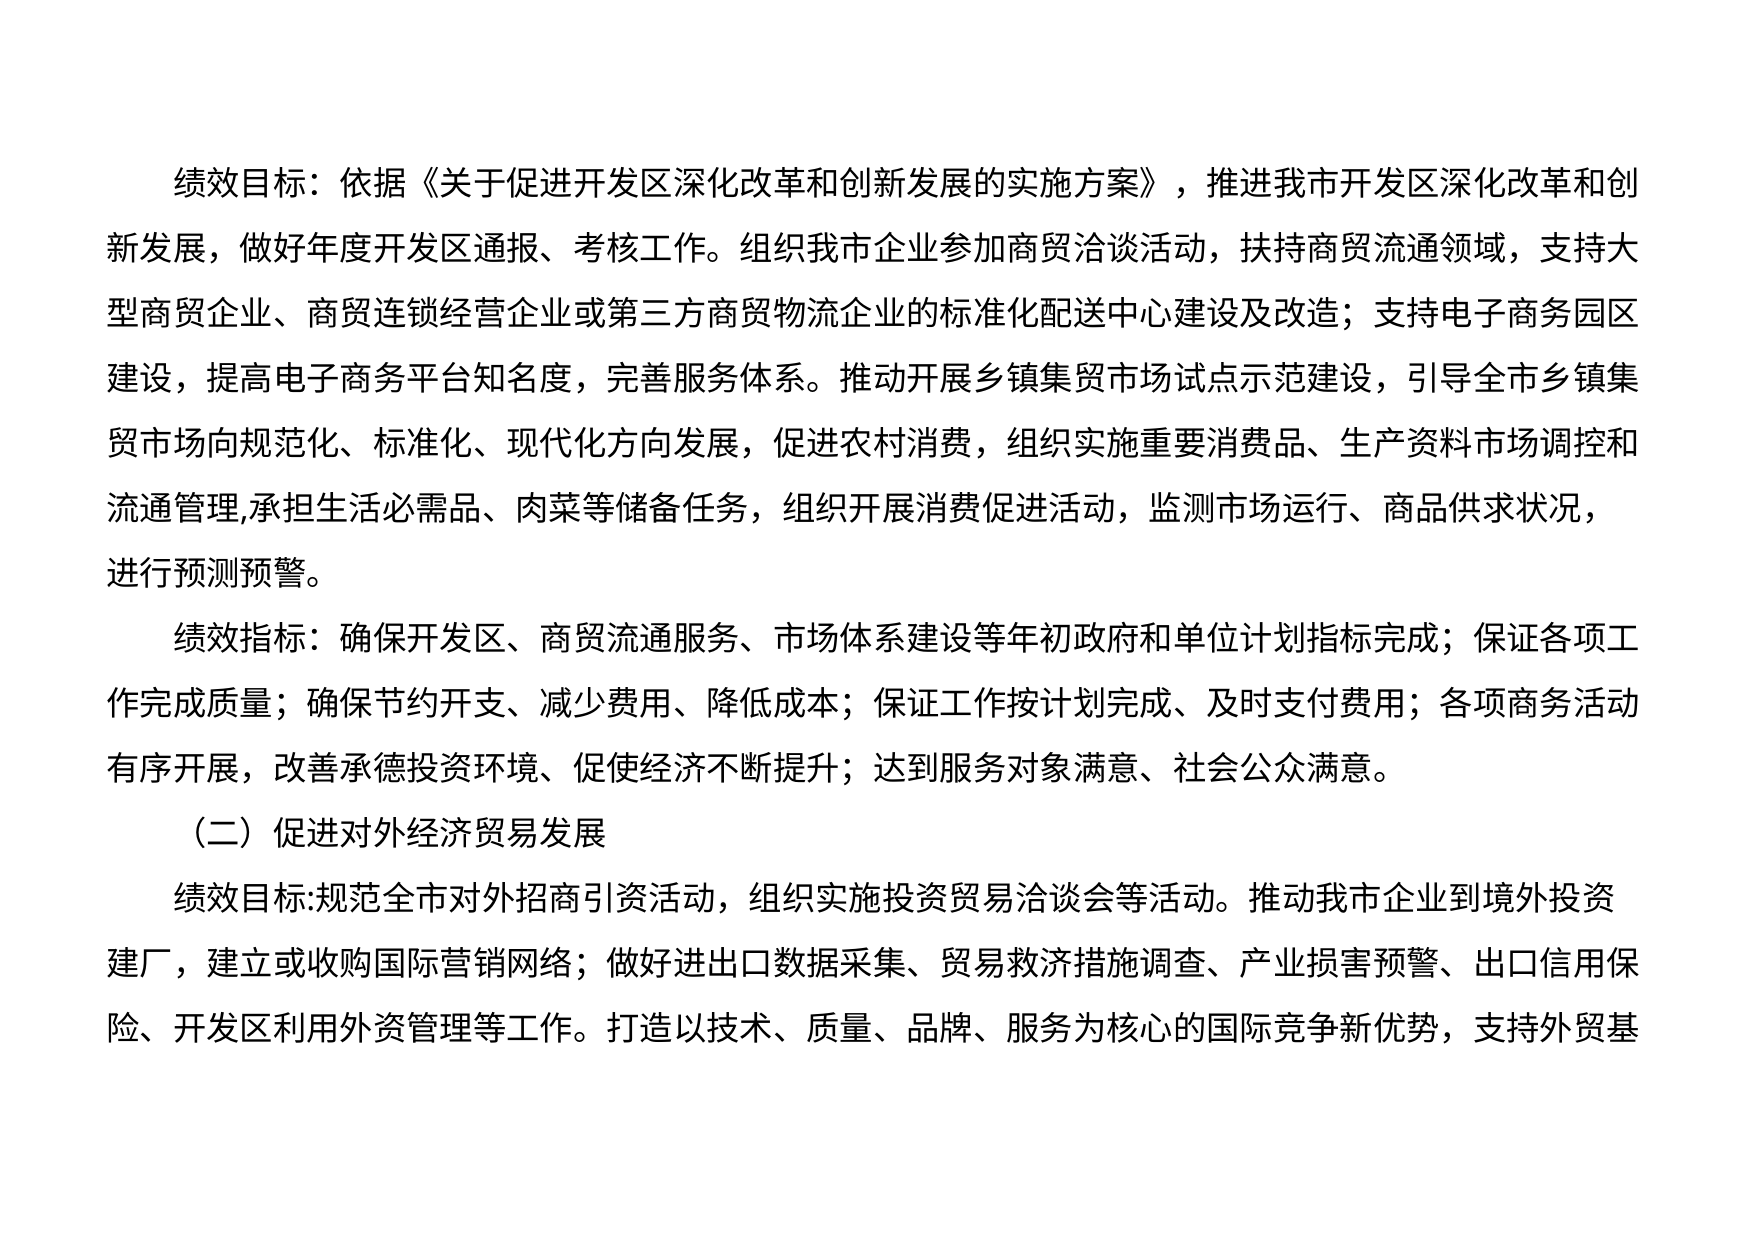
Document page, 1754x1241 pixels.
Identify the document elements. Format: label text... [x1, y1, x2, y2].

text （二）促进对外经济贸易发展 [106, 799, 1648, 864]
text 绩效指标：确保开发区、商贸流通服务、市场体系建设等年初政府和单位计划指标完成；保证各项工作完成质量；确保节约开支、减少费用、降低成本；保证工作按计划完成、及时支付费用；各项商务活动有序开展，改善承德投资环境、促使经济不断提升；达到服务对象满意、社会公众满意。 [106, 604, 1648, 799]
text 绩效目标：依据《关于促进开发区深化改革和创新发展的实施方案》，推进我市开发区深化改革和创新发展，做好年度开发区通报、考核工作。组织我市企业参加商贸洽谈活动，扶持商贸流通领域，支持大型商贸企业、商贸连锁经营企业或第三方商贸物流企业的标准化配送中心建设及改造；支持电子商务园区建设，提高电子商务平台知名度，完善服务体系。推动开展乡镇集贸市场试点示范建设，引导全市乡镇集贸市场向规范化、标准化、现代化方向发展，促进农村消费，组织实施重要消费品、生产资料市场调控和流通管理,承担生活必需品、肉菜等储备任务，组织开展消费促进活动，监测市场运行、商品供求状况，进行预测预警。 [106, 149, 1648, 604]
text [106, 864, 1648, 1059]
